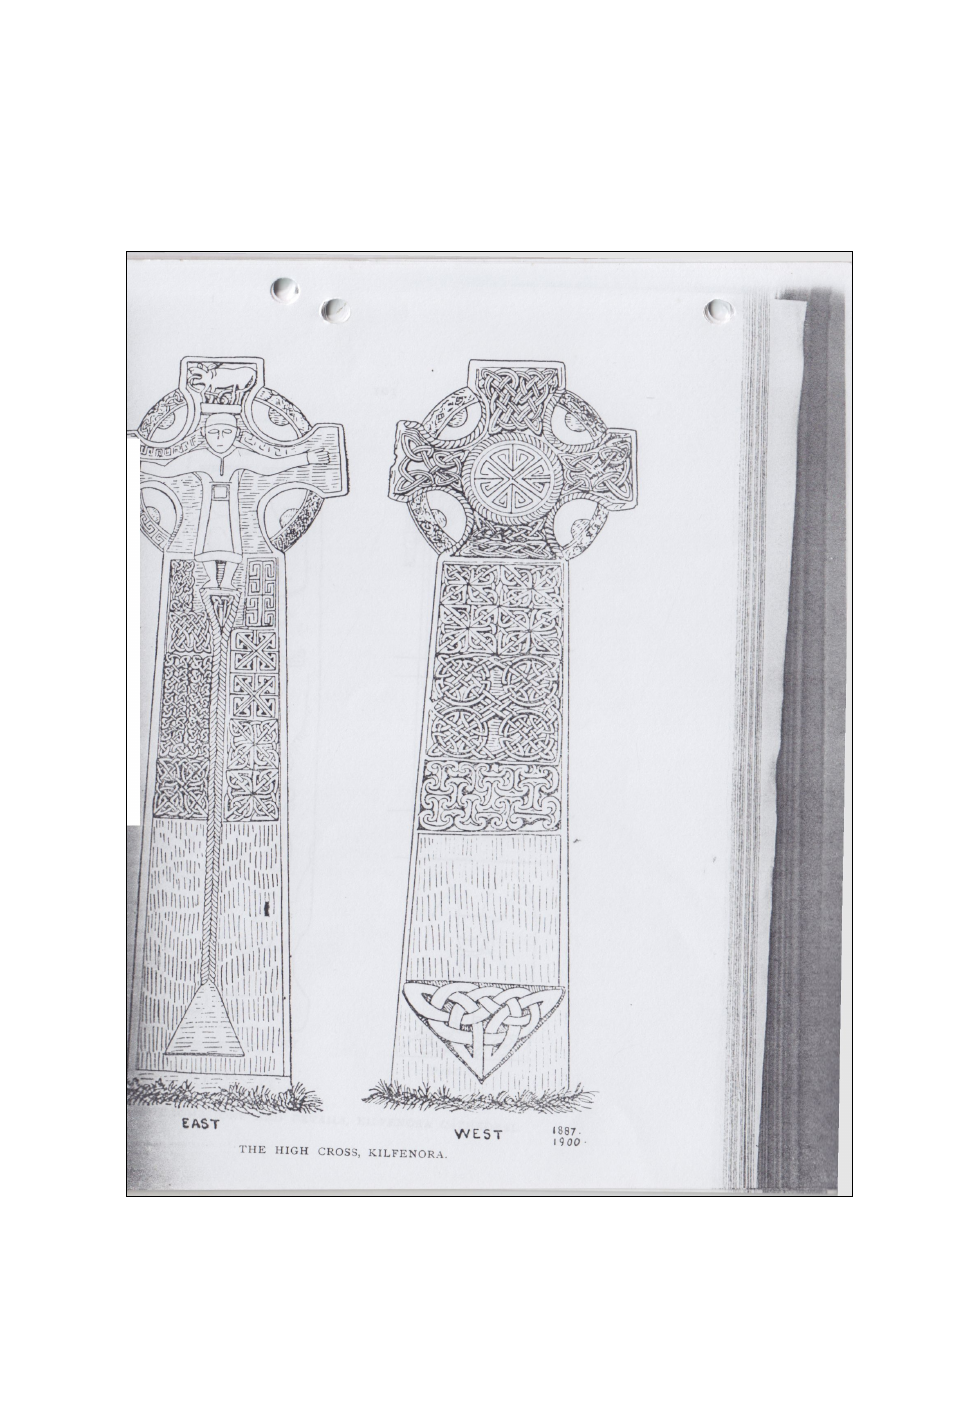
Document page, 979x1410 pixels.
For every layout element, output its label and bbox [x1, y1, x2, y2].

picture [127, 252, 852, 1196]
